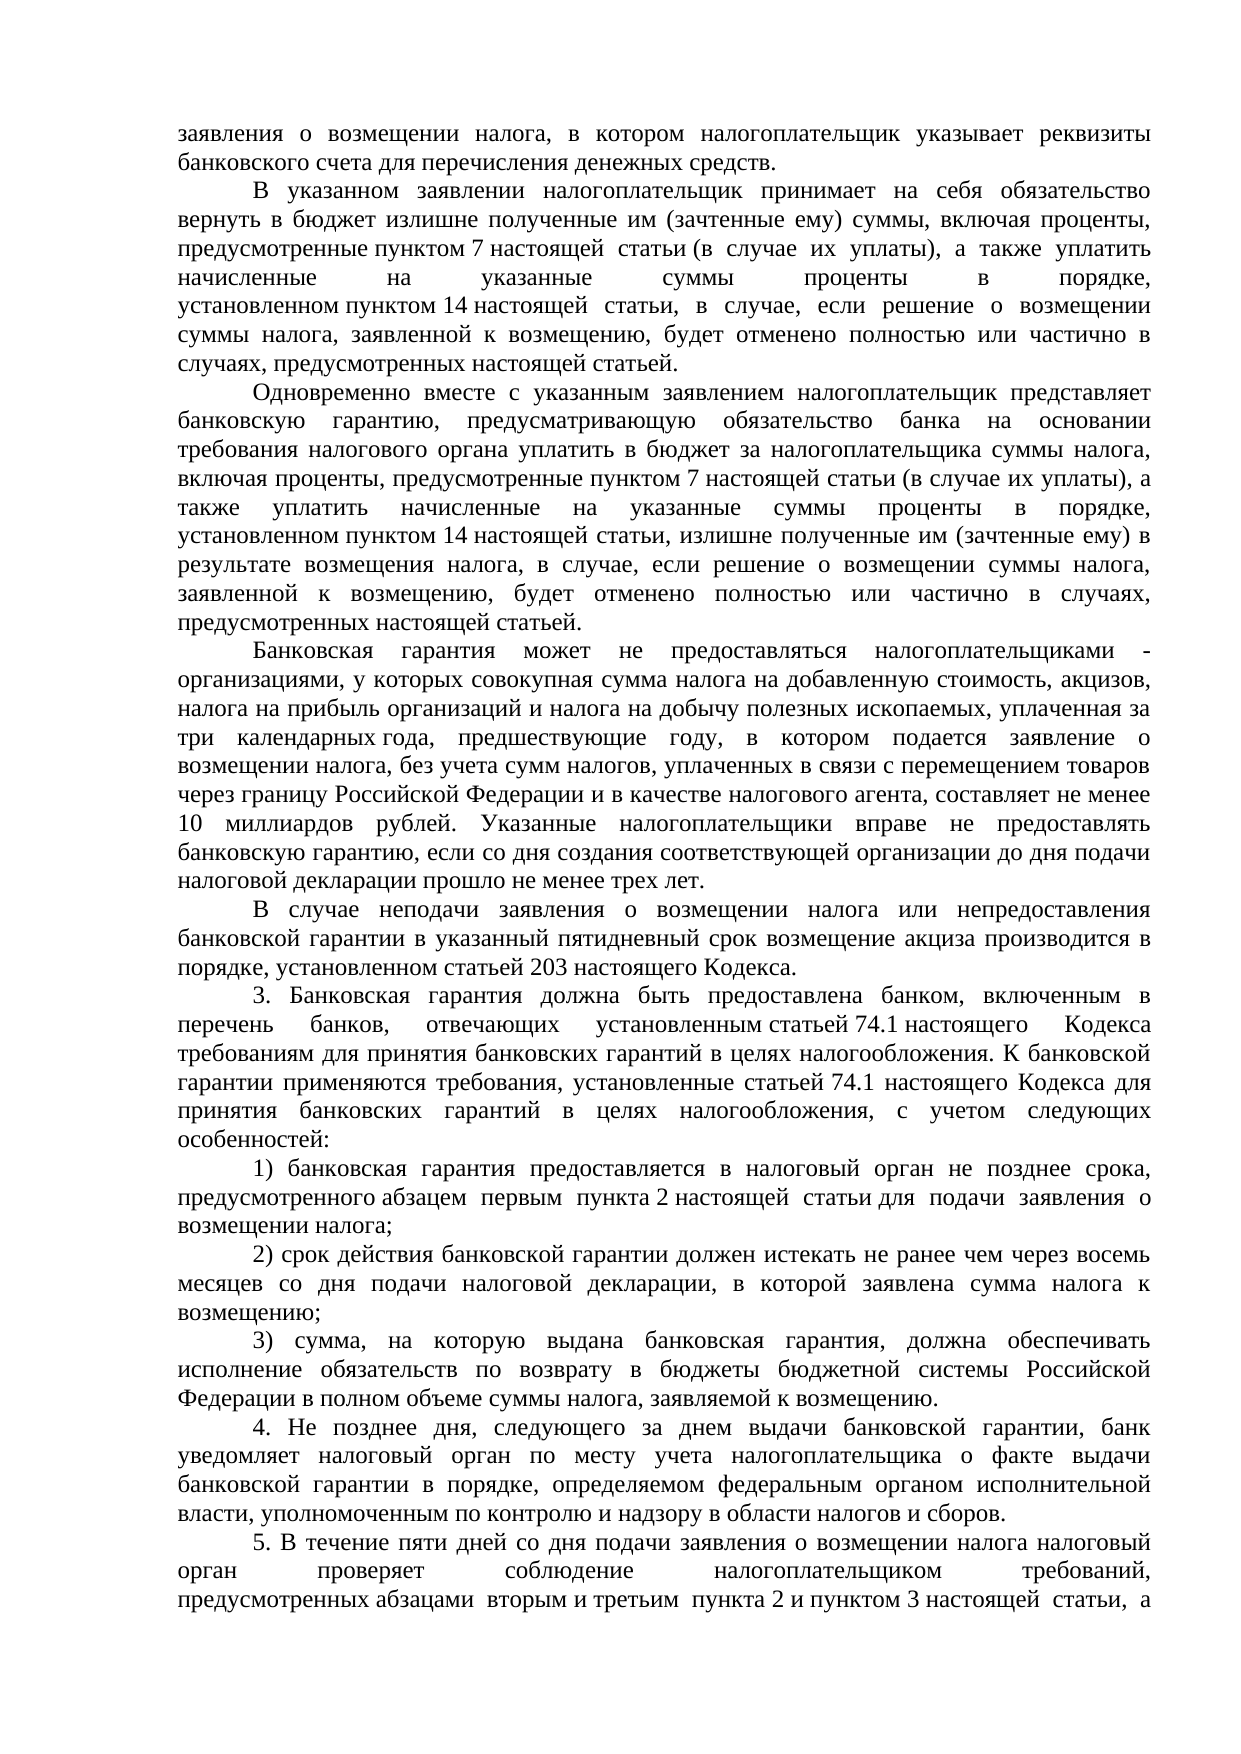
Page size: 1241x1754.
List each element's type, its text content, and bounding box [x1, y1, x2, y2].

text 1) банковская гарантия предоставляется в налоговый орган не позднее срока, предусмотренного абзацем первым пункта 2 настоящей статьи для подачи заявления о возмещении налога; [177, 1153, 1152, 1239]
text 3) сумма, на которую выдана банковская гарантия, должна обеспечивать исполнение обязательств по возврату в бюджеты бюджетной системы Российской Федерации в полном объеме суммы налога, заявляемой к возмещению. [177, 1326, 1152, 1412]
text 2) срок действия банковской гарантии должен истекать не ранее чем через восемь месяцев со дня подачи налоговой декларации, в которой заявлена сумма налога к возмещению; [177, 1239, 1152, 1326]
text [177, 1527, 1152, 1613]
text 3. Банковская гарантия должна быть предоставлена банком, включенным в перечень банков, отвечающих установленным статьей 74.1 настоящего Кодекса требованиям для принятия банковских гарантий в целях налогообложения. К банковской гарантии применяются требования, установленные статьей 74.1 настоящего Кодекса для принятия банковских гарантий в целях налогообложения, с учетом следующих особенностей: [177, 981, 1152, 1153]
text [177, 118, 1152, 176]
text Одновременно вместе с указанным заявлением налогоплательщик представляет банковскую гарантию, предусматривающую обязательство банка на основании требования налогового органа уплатить в бюджет за налогоплательщика суммы налога, включая проценты, предусмотренные пунктом 7 настоящей статьи (в случае их уплаты), а также уплатить начисленные на указанные суммы проценты в порядке, установленном пунктом 14 настоящей статьи, излишне полученные им (зачтенные ему) в результате возмещения налога, в случае, если решение о возмещении суммы налога, заявленной к возмещению, будет отменено полностью или частично в случаях, предусмотренных настоящей статьей. [177, 377, 1152, 636]
text 4. Не позднее дня, следующего за днем выдачи банковской гарантии, банк уведомляет налоговый орган по месту учета налогоплательщика о факте выдачи банковской гарантии в порядке, определяемом федеральным органом исполнительной власти, уполномоченным по контролю и надзору в области налогов и сборов. [177, 1412, 1152, 1527]
text Банковская гарантия может не предоставляться налогоплательщиками - организациями, у которых совокупная сумма налога на добавленную стоимость, акцизов, налога на прибыль организаций и налога на добычу полезных ископаемых, уплаченная за три календарных года, предшествующие году, в котором подается заявление о возмещении налога, без учета сумм налогов, уплаченных в связи с перемещением товаров через границу Российской Федерации и в качестве налогового агента, составляет не менее 10 миллиардов рублей. Указанные налогоплательщики вправе не предоставлять банковскую гарантию, если со дня создания соответствующей организации до дня подачи налоговой декларации прошло не менее трех лет. [177, 636, 1152, 894]
text В случае неподачи заявления о возмещении налога или непредоставления банковской гарантии в указанный пятидневный срок возмещение акциза производится в порядке, установленном статьей 203 настоящего Кодекса. [177, 894, 1152, 981]
text В указанном заявлении налогоплательщик принимает на себя обязательство вернуть в бюджет излишне полученные им (зачтенные ему) суммы, включая проценты, предусмотренные пунктом 7 настоящей статьи (в случае их уплаты), а также уплатить начисленные на указанные суммы проценты в порядке, установленном пунктом 14 настоящей статьи, в случае, если решение о возмещении суммы налога, заявленной к возмещению, будет отменено полностью или частично в случаях, предусмотренных настоящей статьей. [177, 176, 1152, 377]
